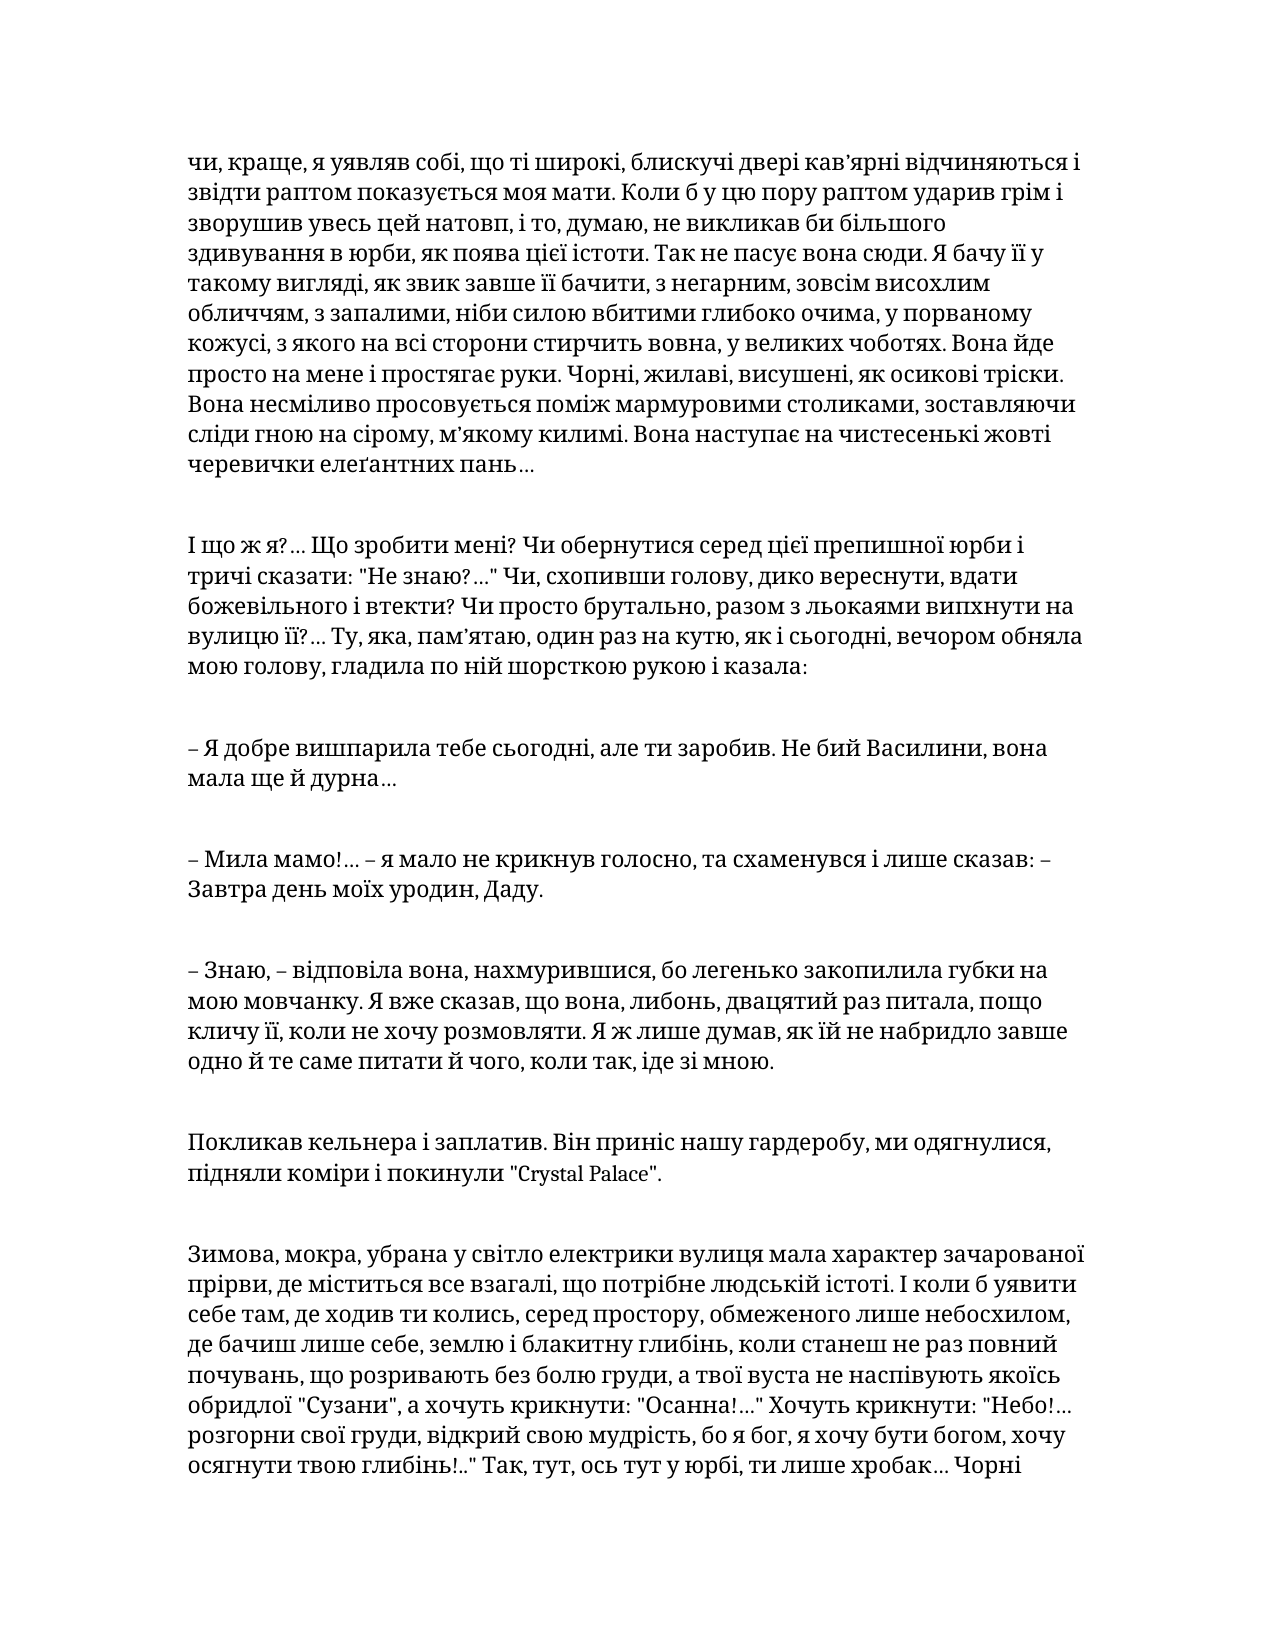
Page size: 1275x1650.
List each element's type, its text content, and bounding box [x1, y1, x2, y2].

text – Мила мамо!… – я мало не крикнув голосно, та схаменувся і лише сказав: – Завтра день моїх уродин, Даду. [187, 817, 1087, 903]
text Покликав кельнера і заплатив. Він приніс нашу гардеробу, ми одягнулися, підняли коміри і покинули "Crystal Palace". [187, 1100, 1087, 1187]
text – Знаю, – відповіла вона, нахмурившися, бо легенько закопилила губки на мою мовчанку. Я вже сказав, що вона, либонь, двацятий раз питала, пощо кличу її, коли не хочу розмовляти. Я ж лише думав, як їй не набридло завше одно й те саме питати й чого, коли так, іде зі мною. [187, 928, 1087, 1075]
text – Я добре вишпарила тебе сьогодні, але ти заробив. Не бий Василини, вона мала ще й дурна… [187, 705, 1087, 792]
text І що ж я?… Що зробити мені? Чи обернутися серед цієї препишної юрби і тричі сказати: "Не знаю?…" Чи, схопивши голову, дико вереснути, вдати божевільного і втекти? Чи просто брутально, разом з льокаями випхнути на вулицю її?… Ту, яка, пам’ятаю, один раз на кутю, як і сьогодні, вечором обняла мою голову, гладила по ній шорсткою рукою і казала: [187, 503, 1087, 681]
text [187, 1211, 1087, 1479]
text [187, 150, 1087, 478]
